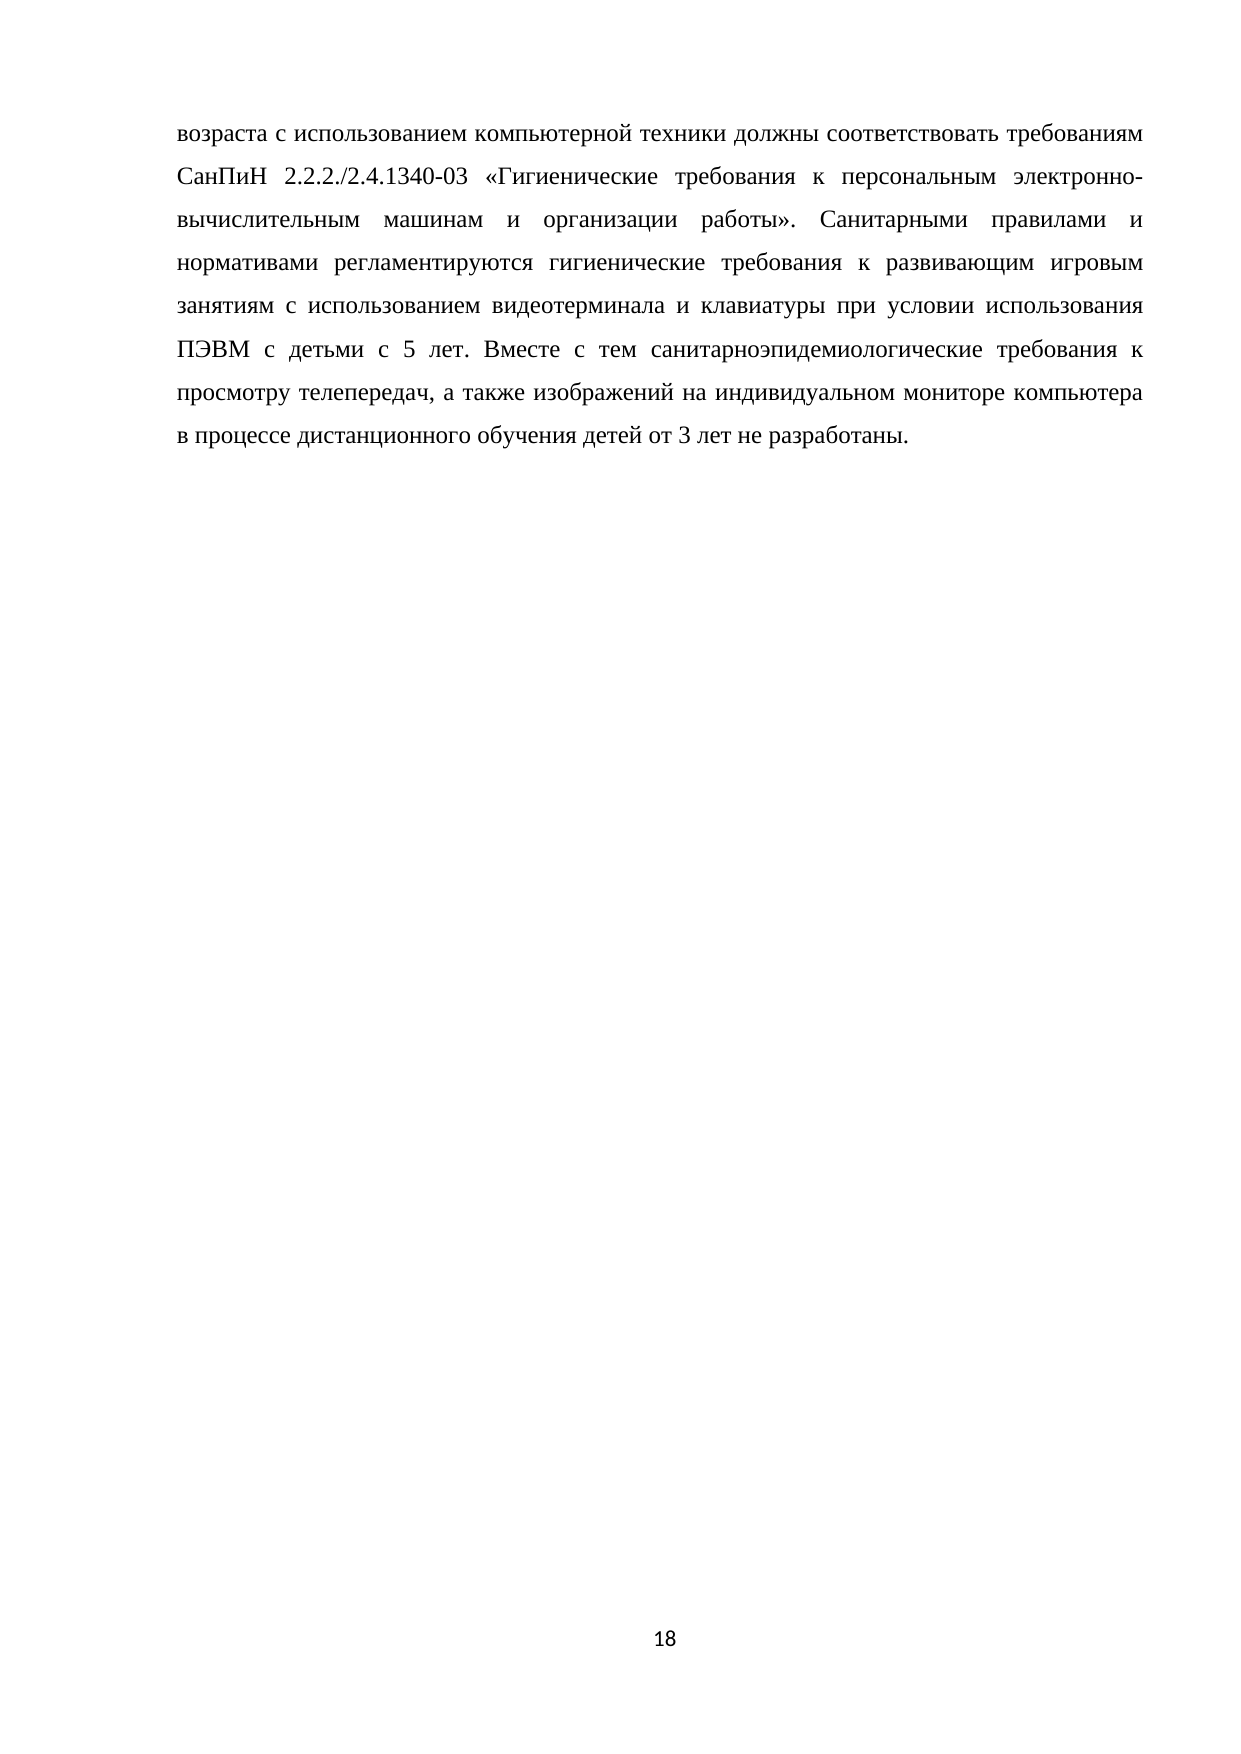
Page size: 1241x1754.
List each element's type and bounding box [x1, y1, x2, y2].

text [177, 118, 1144, 449]
